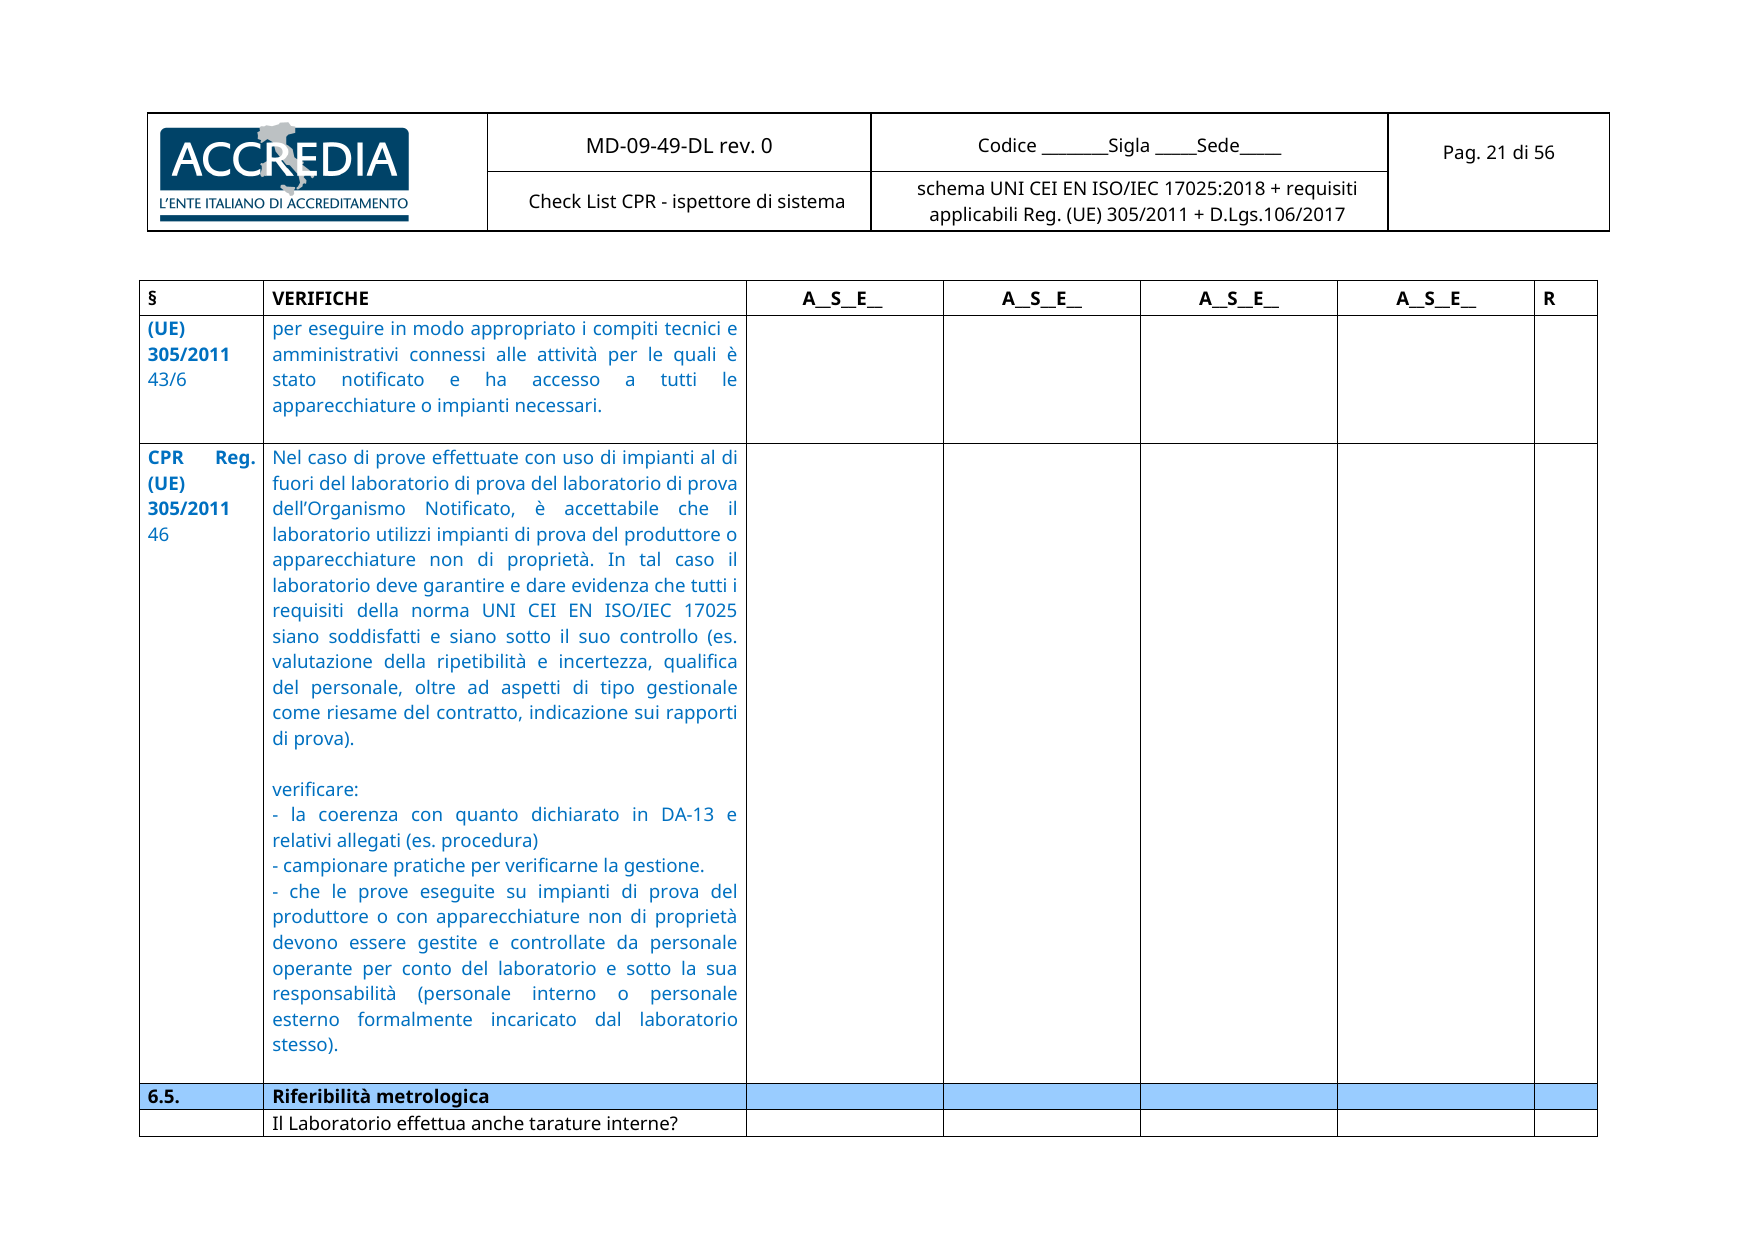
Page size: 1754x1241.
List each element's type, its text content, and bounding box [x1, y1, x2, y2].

table_header A__S__E__ [944, 281, 1140, 315]
table_cell [1338, 1084, 1534, 1109]
table_cell [944, 316, 1140, 443]
table_cell [1141, 1110, 1337, 1136]
table_header VERIFICHE [264, 281, 746, 315]
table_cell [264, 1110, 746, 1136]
table_header A__S__E__ [747, 281, 943, 315]
table_header A__S__E__ [1141, 281, 1337, 315]
table_cell [944, 1110, 1140, 1136]
table_cell [1535, 1084, 1597, 1109]
table_cell [747, 444, 943, 1082]
table_cell [1338, 444, 1534, 1082]
picture [150, 118, 425, 230]
table_header A__S__E__ [1338, 281, 1534, 315]
table_cell [747, 1084, 943, 1109]
table_cell Riferibilità metrologica [264, 1084, 746, 1109]
table_cell [944, 1084, 1140, 1109]
table_cell [1338, 316, 1534, 443]
table_cell [1141, 1084, 1337, 1109]
table_cell CPR Reg.(UE) 305/2011 43/6 [140, 316, 263, 443]
table_cell [944, 444, 1140, 1082]
table_cell [747, 316, 943, 443]
table_cell [747, 1110, 943, 1136]
table_cell [1535, 316, 1597, 443]
table_header R [1535, 281, 1597, 315]
table_cell CPR Reg.(UE) 305/2011 46 [140, 444, 263, 1082]
table_cell [1338, 1110, 1534, 1136]
table_cell [1535, 1110, 1597, 1136]
table_cell Nel caso di prove effettuate con uso di impianti al di fuori del laboratorio di prova del laboratorio di prova dell’Organismo Notificato, è accettabile che il laboratorio utilizzi impianti di prova del produttore o apparecchiature non di proprietà. In tal caso il laboratorio deve garantire e dare evidenza che tutti i requisiti della norma UNI CEI EN ISO/IEC 17025 siano soddisfatti e siano sotto il suo controllo (es. valutazione della ripetibilità e incertezza, qualifica del personale, oltre ad aspetti di tipo gestionale come riesame del contratto, indicazione sui rapporti di prova). verificare: - la coerenza con quanto dichiarato in DA-13 e relativi allegati (es. procedura) - campionare pratiche per verificarne la gestione. - che le prove eseguite su impianti di prova del produttore o con apparecchiature non di proprietà devono essere gestite e controllate da personale operante per conto del laboratorio e sotto la sua responsabilità (personale interno o personale esterno formalmente incaricato dal laboratorio stesso). [264, 444, 746, 1082]
table_cell [1535, 444, 1597, 1082]
table_cell [1141, 316, 1337, 443]
table_header § [140, 281, 263, 315]
table_cell [1141, 444, 1337, 1082]
table_cell [140, 1110, 263, 1136]
table_cell 6.5. [140, 1084, 263, 1109]
